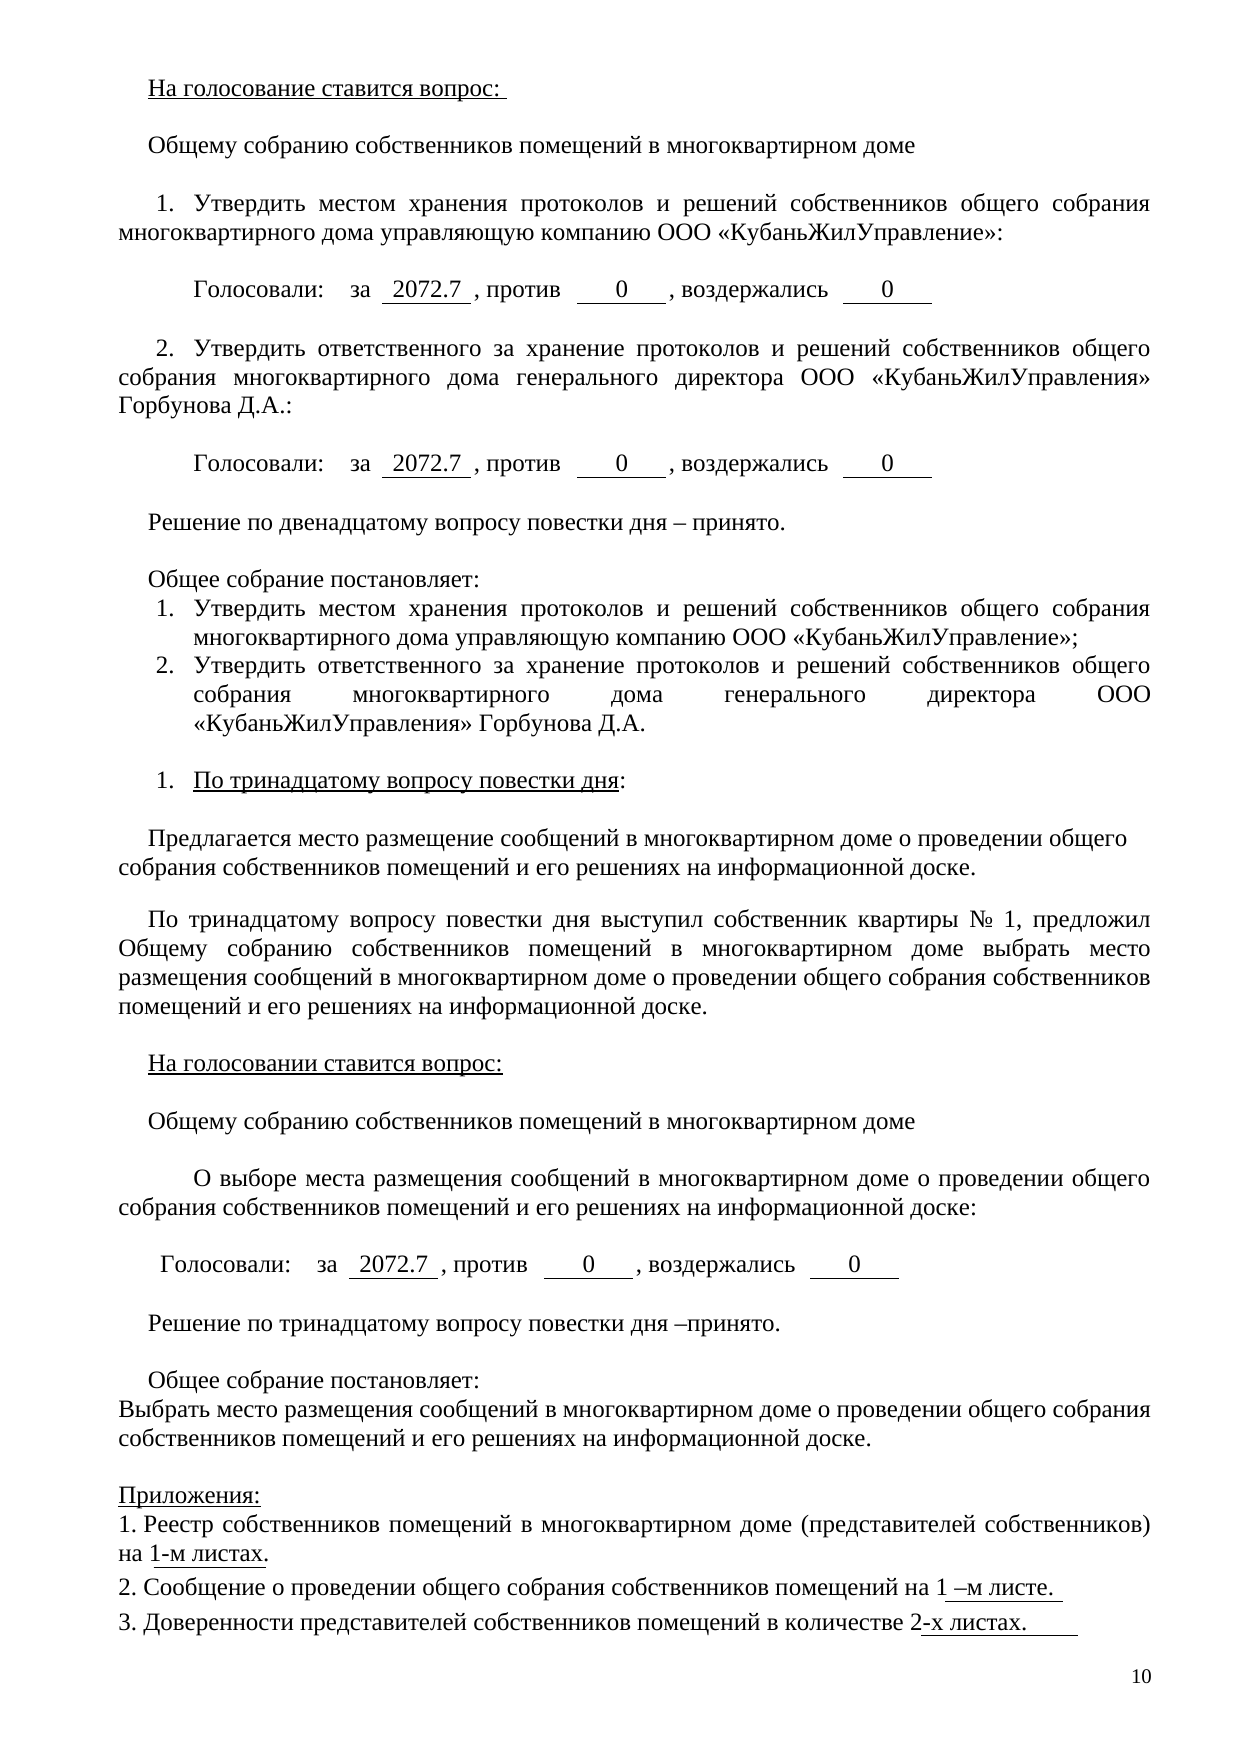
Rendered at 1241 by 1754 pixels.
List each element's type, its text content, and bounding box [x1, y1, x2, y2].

table_header Голосовали: [74, 1250, 302, 1279]
text 2. Сообщение о проведении общего собрания собственников помещений на 1 –м листе. [118, 1572, 1152, 1601]
text Решение по тринадцатому вопросу повестки дня –принято. [118, 1308, 1152, 1337]
text Предлагается место размещение сообщений в многоквартирном доме о проведении общего собрания собственников помещений и его решениях на информационной доске. [118, 823, 1152, 880]
list По тринадцатому вопросу повестки дня: [156, 765, 1152, 794]
text Общее собрание постановляет: [118, 564, 1152, 593]
text О выборе места размещения сообщений в многоквартирном доме о проведении общего собрания собственников помещений и его решениях на информационной доске: [118, 1163, 1152, 1221]
table_header [336, 274, 1134, 304]
text Приложения: [118, 1481, 1152, 1509]
text 3. Доверенности представителей собственников помещений в количестве 2-х листах. [118, 1607, 1152, 1635]
list Утвердить местом хранения протоколов и решений собственников общего собрания многоквартирного дома управляющую компанию ООО «КубаньЖилУправление»: [118, 188, 1152, 246]
table_header [336, 448, 1134, 478]
text На голосовании ставится вопрос: [118, 1048, 1152, 1077]
table_header Голосовали: [107, 274, 336, 304]
text Общее собрание постановляет: [118, 1366, 1152, 1394]
text Выбрать место размещения сообщений в многоквартирном доме о проведении общего собрания собственников помещений и его решениях на информационной доске. [118, 1394, 1152, 1452]
text Решение по двенадцатому вопросу повестки дня – принято. [118, 507, 1152, 535]
list Утвердить ответственного за хранение протоколов и решений собственников общего собрания многоквартирного дома генерального директора ООО «КубаньЖилУправления» Горбунова Д.А.: [118, 333, 1152, 419]
table_header Голосовали: [107, 448, 336, 478]
text Общему собранию собственников помещений в многоквартирном доме [118, 1106, 1152, 1134]
text Общему собранию собственников помещений в многоквартирном доме [118, 131, 1152, 159]
text На голосование ставится вопрос: [118, 73, 1152, 102]
list Утвердить местом хранения протоколов и решений собственников общего собрания многоквартирного дома управляющую компанию ООО «КубаньЖилУправление»; [156, 593, 1152, 650]
text По тринадцатому вопросу повестки дня выступил собственник квартиры № 1, предложил Общему собранию собственников помещений в многоквартирном доме выбрать место размещения сообщений в многоквартирном доме о проведении общего собрания собственников помещений и его решениях на информационной доске. [118, 904, 1152, 1019]
text 1. Реестр собственников помещений в многоквартирном доме (представителей собственников) на 1-м листах. [118, 1509, 1152, 1567]
table_header [303, 1250, 1101, 1279]
list Утвердить ответственного за хранение протоколов и решений собственников общего собрания многоквартирного дома генерального директора ООО «КубаньЖилУправления» Горбунова Д.А. [156, 650, 1152, 737]
